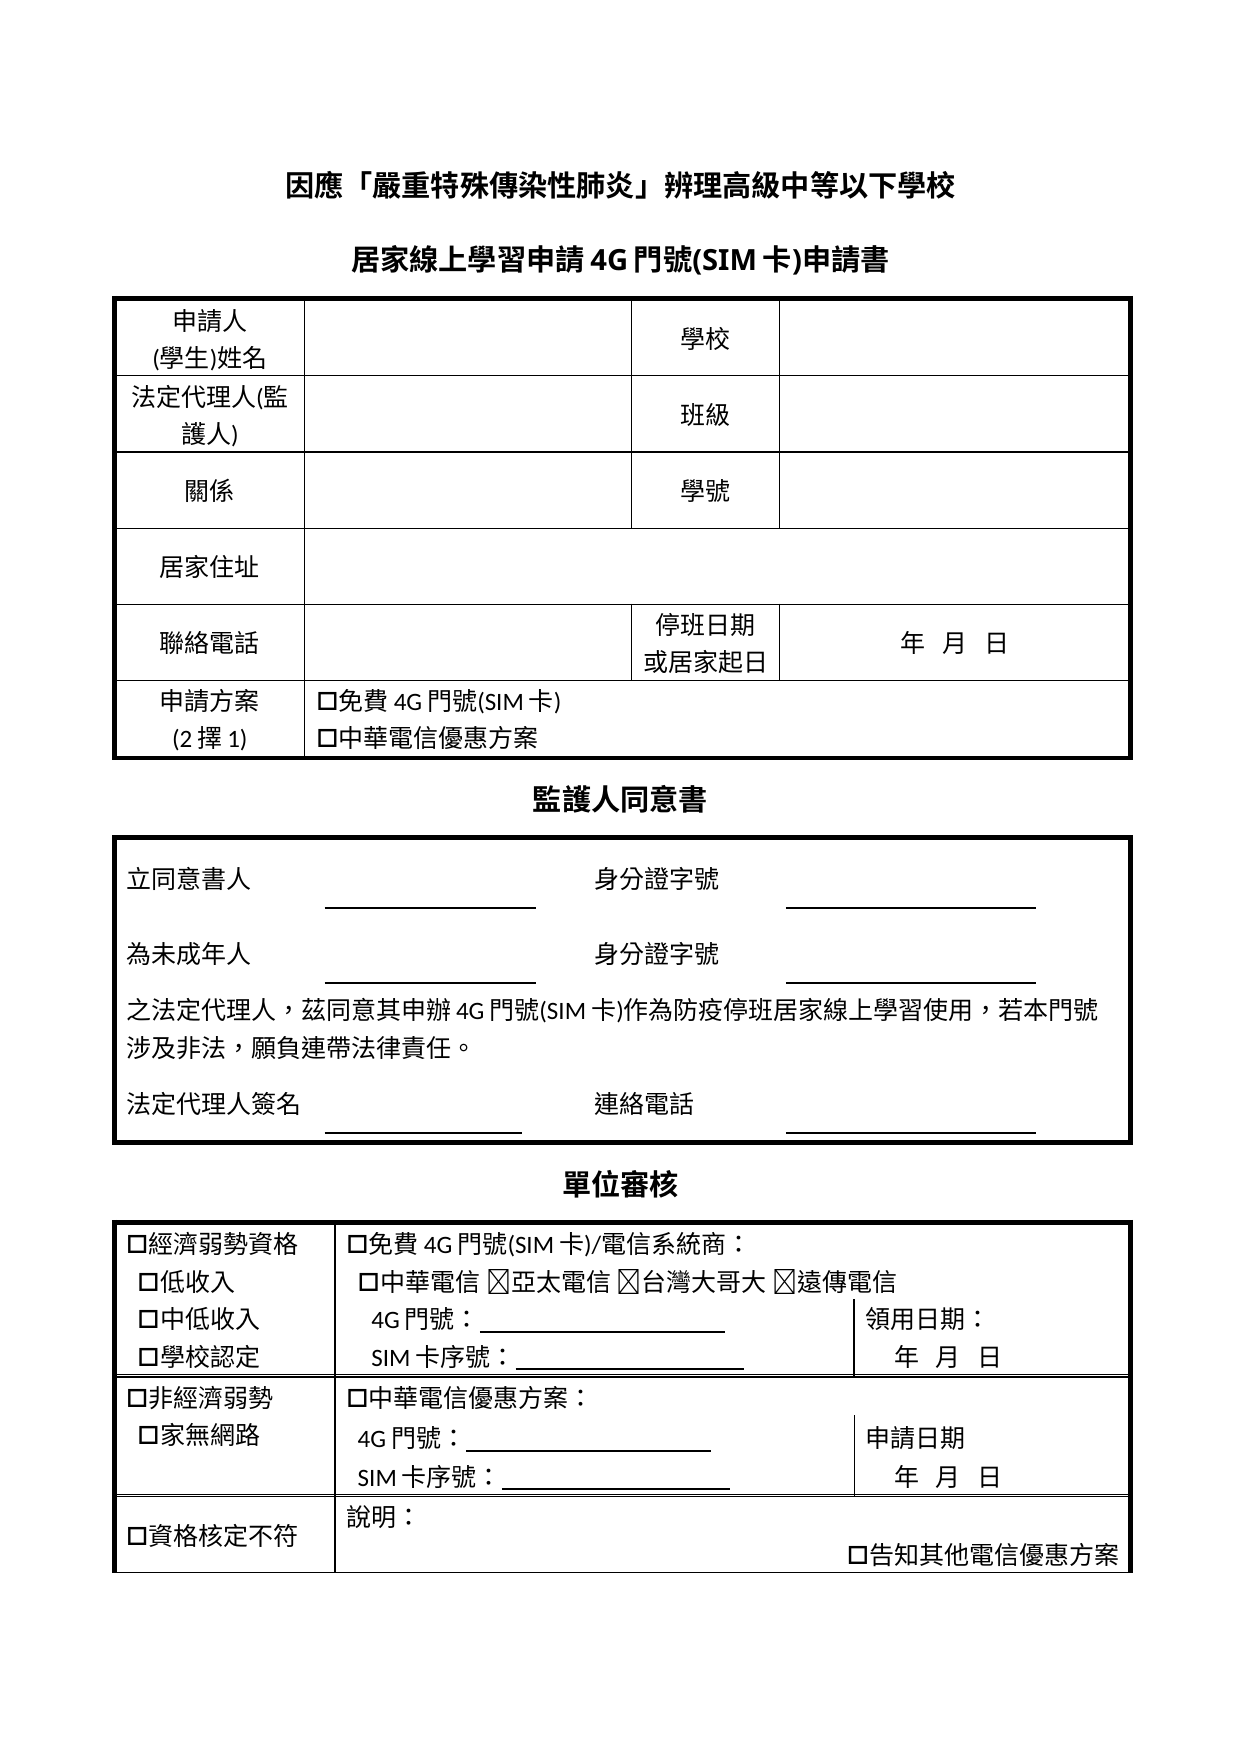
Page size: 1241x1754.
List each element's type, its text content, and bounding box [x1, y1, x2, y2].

table_cell [305, 529, 1128, 603]
table_header 申請人 (學生)姓名 [117, 301, 304, 375]
table_header 學校 [632, 301, 779, 375]
table_cell 連絡電話 [583, 1065, 774, 1140]
table_cell 年 月 日 [855, 1337, 1128, 1374]
table_header [774, 840, 1128, 915]
table_cell [774, 1065, 1128, 1140]
table_cell 法定代理人簽名 [117, 1065, 313, 1140]
table_cell 聯絡電話 [117, 605, 304, 679]
table_cell 說明： 告知其他電信優惠方案 [336, 1497, 1128, 1572]
text 居家線上學習申請4G門號(SIM卡)申請書 [112, 221, 1128, 296]
text 單位審核 [112, 1145, 1128, 1220]
table_cell [313, 1065, 583, 1140]
text 監護人同意書 [112, 760, 1128, 835]
table_cell 中低收入 [117, 1299, 334, 1337]
table_header 身分證字號 [583, 840, 774, 915]
table_cell [780, 453, 1128, 527]
table_cell 申請日期 [855, 1415, 1128, 1456]
table_cell 停班日期 或居家起日 [632, 605, 779, 679]
table_cell [780, 376, 1128, 451]
table_cell 4G門號： [336, 1299, 853, 1337]
table_cell 學校認定 [117, 1337, 334, 1374]
table_header [305, 301, 631, 375]
table_cell 法定代理人(監護人) [117, 376, 304, 451]
text 因應「嚴重特殊傳染性肺炎」辨理高級中等以下學校 [112, 146, 1128, 221]
table_cell 居家住址 [117, 529, 304, 603]
table_cell 學號 [632, 453, 779, 527]
table_header 立同意書人 [117, 840, 313, 915]
table_header 經濟弱勢資格 [117, 1225, 334, 1262]
table_cell SIM卡序號： [336, 1456, 854, 1494]
table_header [313, 840, 583, 915]
table_cell [305, 605, 631, 679]
table_cell 4G門號： [336, 1415, 854, 1456]
table_header 免費4G門號(SIM卡)/電信系統商： [336, 1225, 1128, 1262]
table_header [780, 301, 1128, 375]
table_cell 非經濟弱勢 家無網路 [117, 1378, 334, 1494]
table_cell 班級 [632, 376, 779, 451]
table_cell 之法定代理人，茲同意其申辦4G門號(SIM卡)作為防疫停班居家線上學習使用，若本門號涉及非法，願負連帶法律責任。 [117, 990, 1128, 1065]
table_cell 中華電信 亞太電信 台灣大哥大 遠傳電信 [336, 1262, 1128, 1299]
table_cell 申請方案 (2擇1) [117, 681, 304, 756]
table_cell 身分證字號 [583, 915, 774, 990]
table_cell 中華電信優惠方案： [336, 1378, 1128, 1415]
table_cell [313, 915, 583, 990]
table_cell 為未成年人 [117, 915, 313, 990]
table_cell 免費4G門號(SIM卡) 中華電信優惠方案 [305, 681, 1128, 756]
table_cell [305, 376, 631, 451]
table_cell 低收入 [117, 1262, 334, 1299]
table_cell 領用日期： [855, 1299, 1128, 1337]
table_cell [305, 453, 631, 527]
table_cell 資格核定不符 [117, 1497, 334, 1572]
table_cell SIM卡序號： [336, 1337, 853, 1374]
table_cell 關係 [117, 453, 304, 527]
table_cell 年 月 日 [855, 1456, 1128, 1494]
table_cell 年 月 日 [780, 605, 1128, 679]
table_cell [774, 915, 1128, 990]
